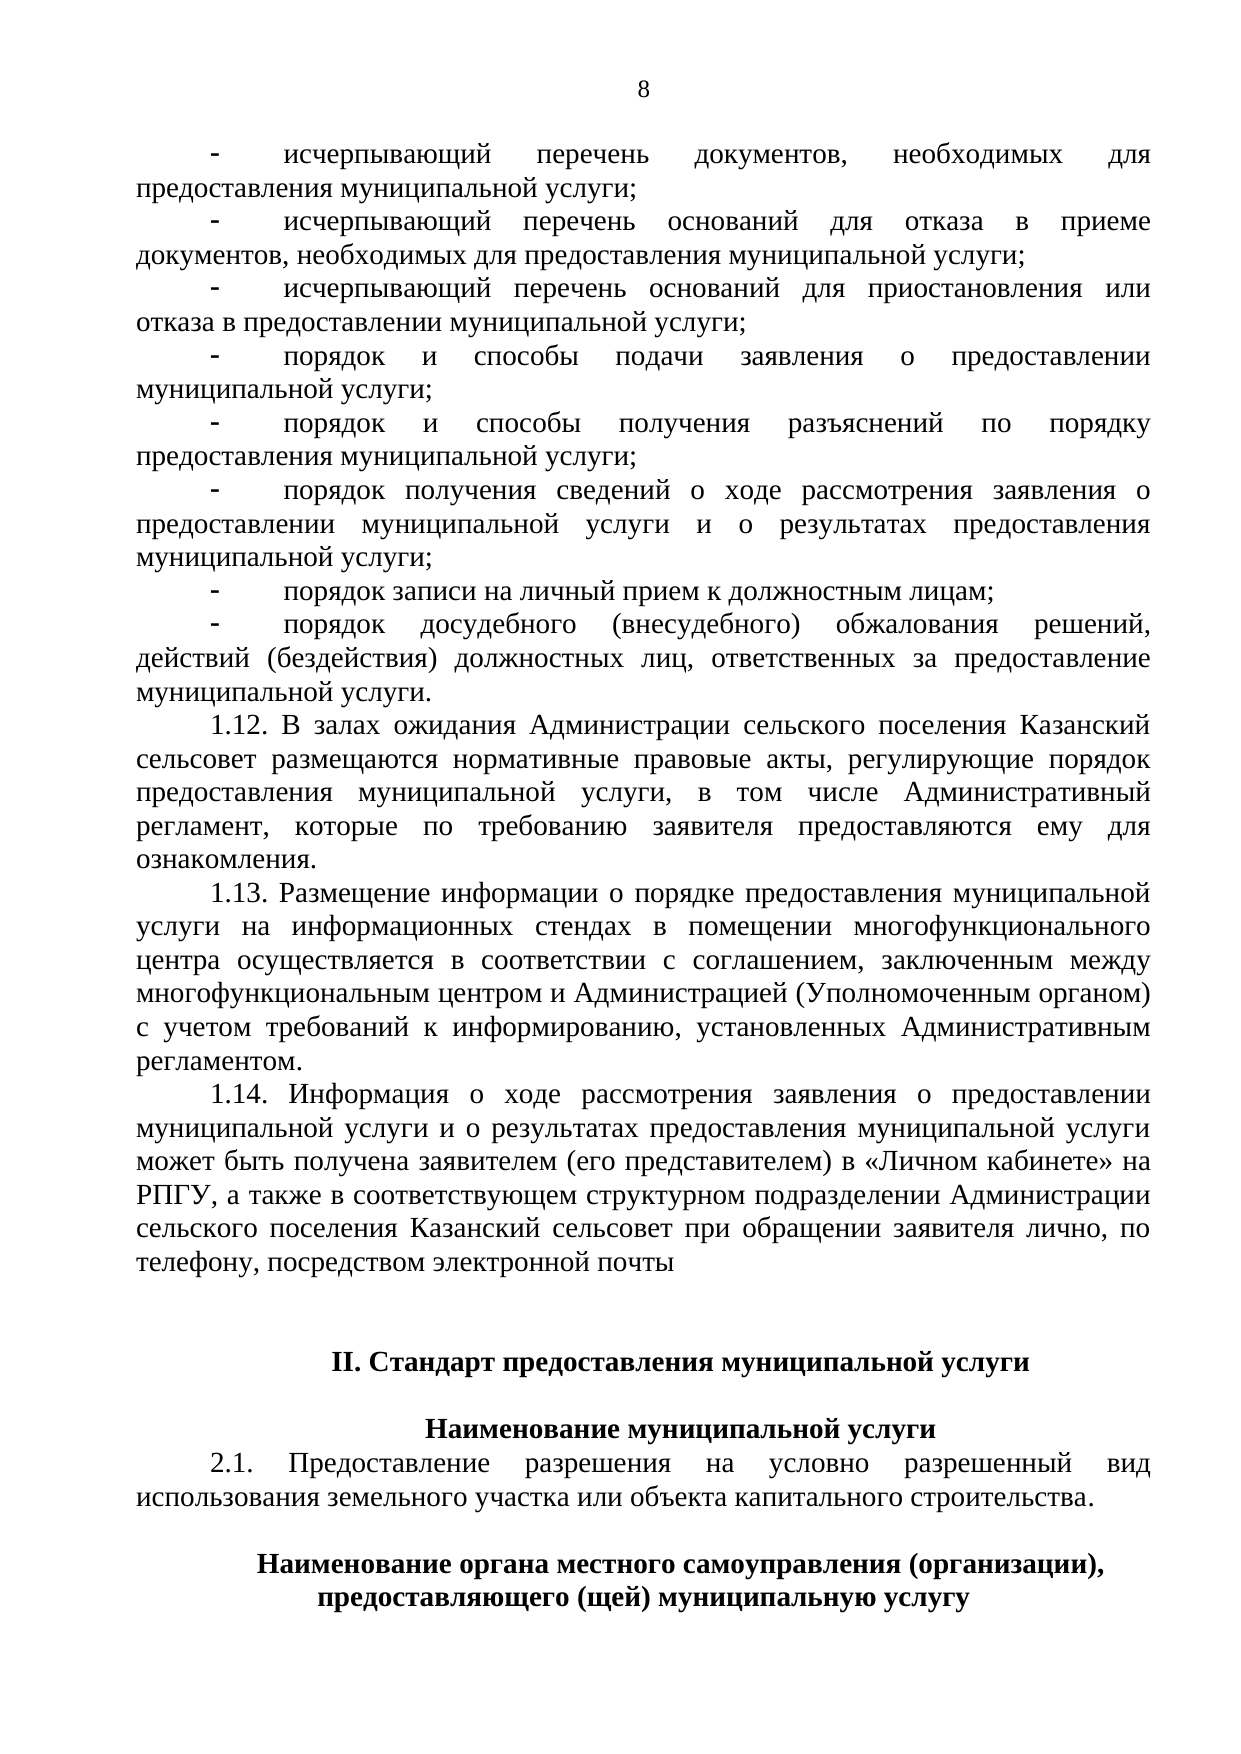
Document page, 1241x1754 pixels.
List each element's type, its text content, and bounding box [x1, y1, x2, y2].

list порядок и способы подачи заявления о предоставлении муниципальной услуги; [136, 338, 1152, 405]
list исчерпывающий перечень оснований для отказа в приеме документов, необходимых для предоставления муниципальной услуги; [136, 203, 1152, 271]
list исчерпывающий перечень документов, необходимых для предоставления муниципальной услуги; [136, 136, 1152, 203]
list исчерпывающий перечень оснований для приостановления или отказа в предоставлении муниципальной услуги; [136, 271, 1152, 338]
text II. Стандарт предоставления муниципальной услуги [136, 1344, 1152, 1378]
text Наименование муниципальной услуги [136, 1412, 1152, 1445]
list порядок досудебного (внесудебного) обжалования решений, действий (бездействия) должностных лиц, ответственных за предоставление муниципальной услуги. [136, 606, 1152, 707]
list порядок записи на личный прием к должностным лицам; [136, 573, 1152, 606]
text 2.1. Предоставление разрешения на условно разрешенный вид использования земельного участка или объекта капитального строительства. [136, 1445, 1152, 1512]
list порядок получения сведений о ходе рассмотрения заявления о предоставлении муниципальной услуги и о результатах предоставления муниципальной услуги; [136, 472, 1152, 573]
list порядок и способы получения разъяснений по порядку предоставления муниципальной услуги; [136, 405, 1152, 472]
text 1.14. Информация о ходе рассмотрения заявления о предоставлении муниципальной услуги и о результатах предоставления муниципальной услуги может быть получена заявителем (его представителем) в «Личном кабинете» на РПГУ, а также в соответствующем структурном подразделении Администрации сельского поселения Казанский сельсовет при обращении заявителя лично, по телефону, посредством электронной почты [136, 1076, 1152, 1277]
text Наименование органа местного самоуправления (организации), предоставляющего (щей) муниципальную услугу [136, 1546, 1152, 1613]
text 1.13. Размещение информации о порядке предоставления муниципальной услуги на информационных стендах в помещении многофункционального центра осуществляется в соответствии с соглашением, заключенным между многофункциональным центром и Администрацией (Уполномоченным органом) с учетом требований к информированию, установленных Административным регламентом. [136, 875, 1152, 1076]
text 1.12. В залах ожидания Администрации сельского поселения Казанский сельсовет размещаются нормативные правовые акты, регулирующие порядок предоставления муниципальной услуги, в том числе Административный регламент, которые по требованию заявителя предоставляются ему для ознакомления. [136, 707, 1152, 875]
